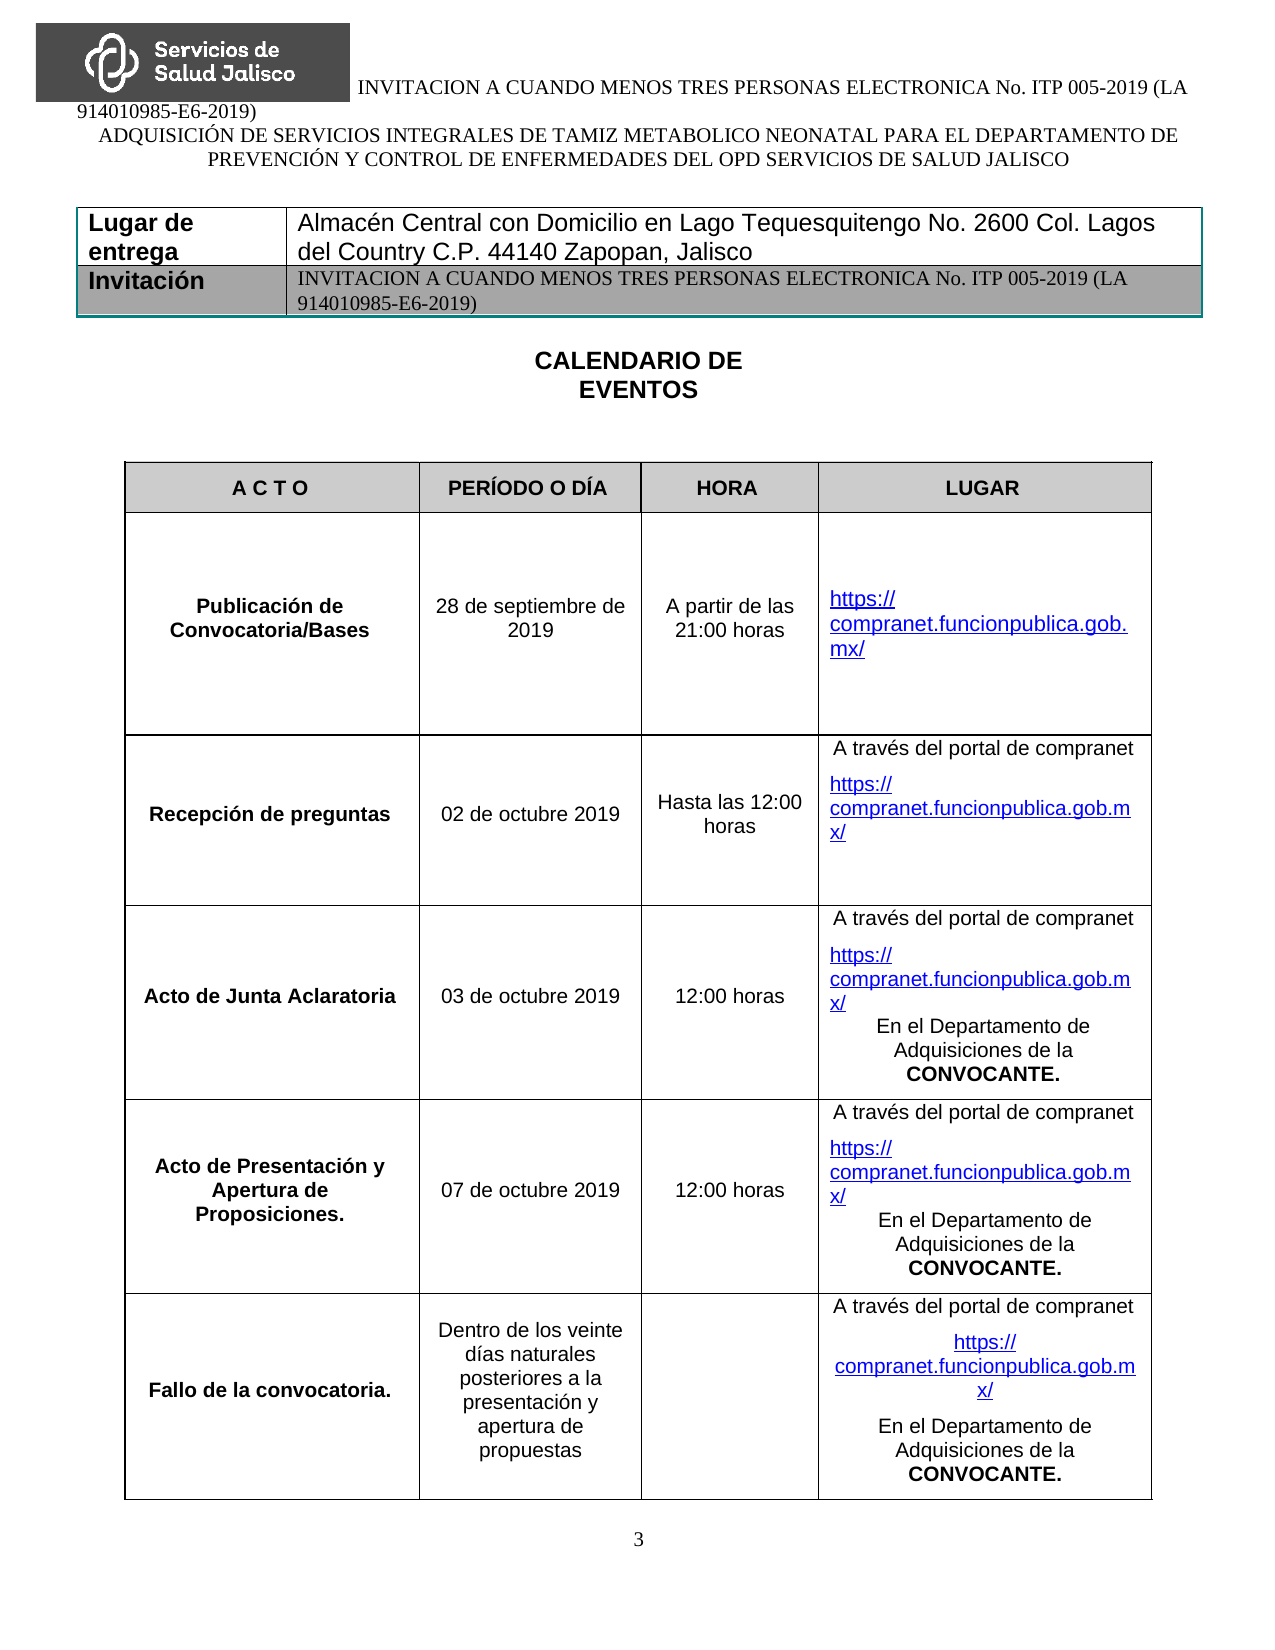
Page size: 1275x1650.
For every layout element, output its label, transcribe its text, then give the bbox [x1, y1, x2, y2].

table_cell [287, 266, 1201, 314]
table_cell Recepción de preguntas [126, 736, 419, 904]
table_cell Dentro de los veinte días naturales posteriores a la presentación y apertura de propuestas [420, 1294, 641, 1499]
picture [35, 23, 350, 102]
text CALENDARIO DE [77, 346, 1200, 375]
table_cell A través del portal de compranet https://compranet.funcionpublica.gob.mx/ [819, 736, 1151, 904]
table_cell Fallo de la convocatoria. [126, 1294, 419, 1499]
table_header PERÍODO O DÍA [420, 463, 640, 512]
table_cell Almacén Central con Domicilio en Lago Tequesquitengo No. 2600 Col. Lagos del Country C.P. 44140 Zapopan, Jalisco [287, 208, 1201, 265]
table_cell https://compranet.funcionpublica.gob.mx/ [819, 513, 1151, 734]
table_header LUGAR [819, 463, 1151, 512]
table_cell 07 de octubre 2019 [420, 1100, 641, 1292]
table_cell [642, 1294, 818, 1499]
table_cell 12:00 horas [642, 906, 818, 1099]
table_cell A partir de las 21:00 horas [642, 513, 818, 734]
table_cell Publicación de Convocatoria/Bases [126, 513, 419, 734]
table_cell A través del portal de compranet https://compranet.funcionpublica.gob.mx/ En el Departamento de Adquisiciones de la CONVOCANTE. [819, 1294, 1151, 1499]
table_cell A través del portal de compranet https://compranet.funcionpublica.gob.mx/ En el Departamento de Adquisiciones de la CONVOCANTE. [819, 906, 1151, 1099]
table_cell Invitación [78, 266, 286, 314]
table_header HORA [642, 463, 818, 512]
text EVENTOS [77, 375, 1200, 404]
table_header A C T O [126, 463, 419, 512]
table_cell 03 de octubre 2019 [420, 906, 641, 1099]
table_cell 28 de septiembre de 2019 [420, 513, 641, 734]
table_cell Acto de Presentación y Apertura de Proposiciones. [126, 1100, 419, 1292]
table_cell 02 de octubre 2019 [420, 736, 641, 904]
table_cell Hasta las 12:00 horas [642, 736, 818, 904]
table_cell A través del portal de compranet https://compranet.funcionpublica.gob.mx/ En el Departamento de Adquisiciones de la CONVOCANTE. [819, 1100, 1151, 1292]
table_cell Lugar de entrega [78, 208, 286, 265]
table_cell 12:00 horas [642, 1100, 818, 1292]
table_cell Acto de Junta Aclaratoria [126, 906, 419, 1099]
